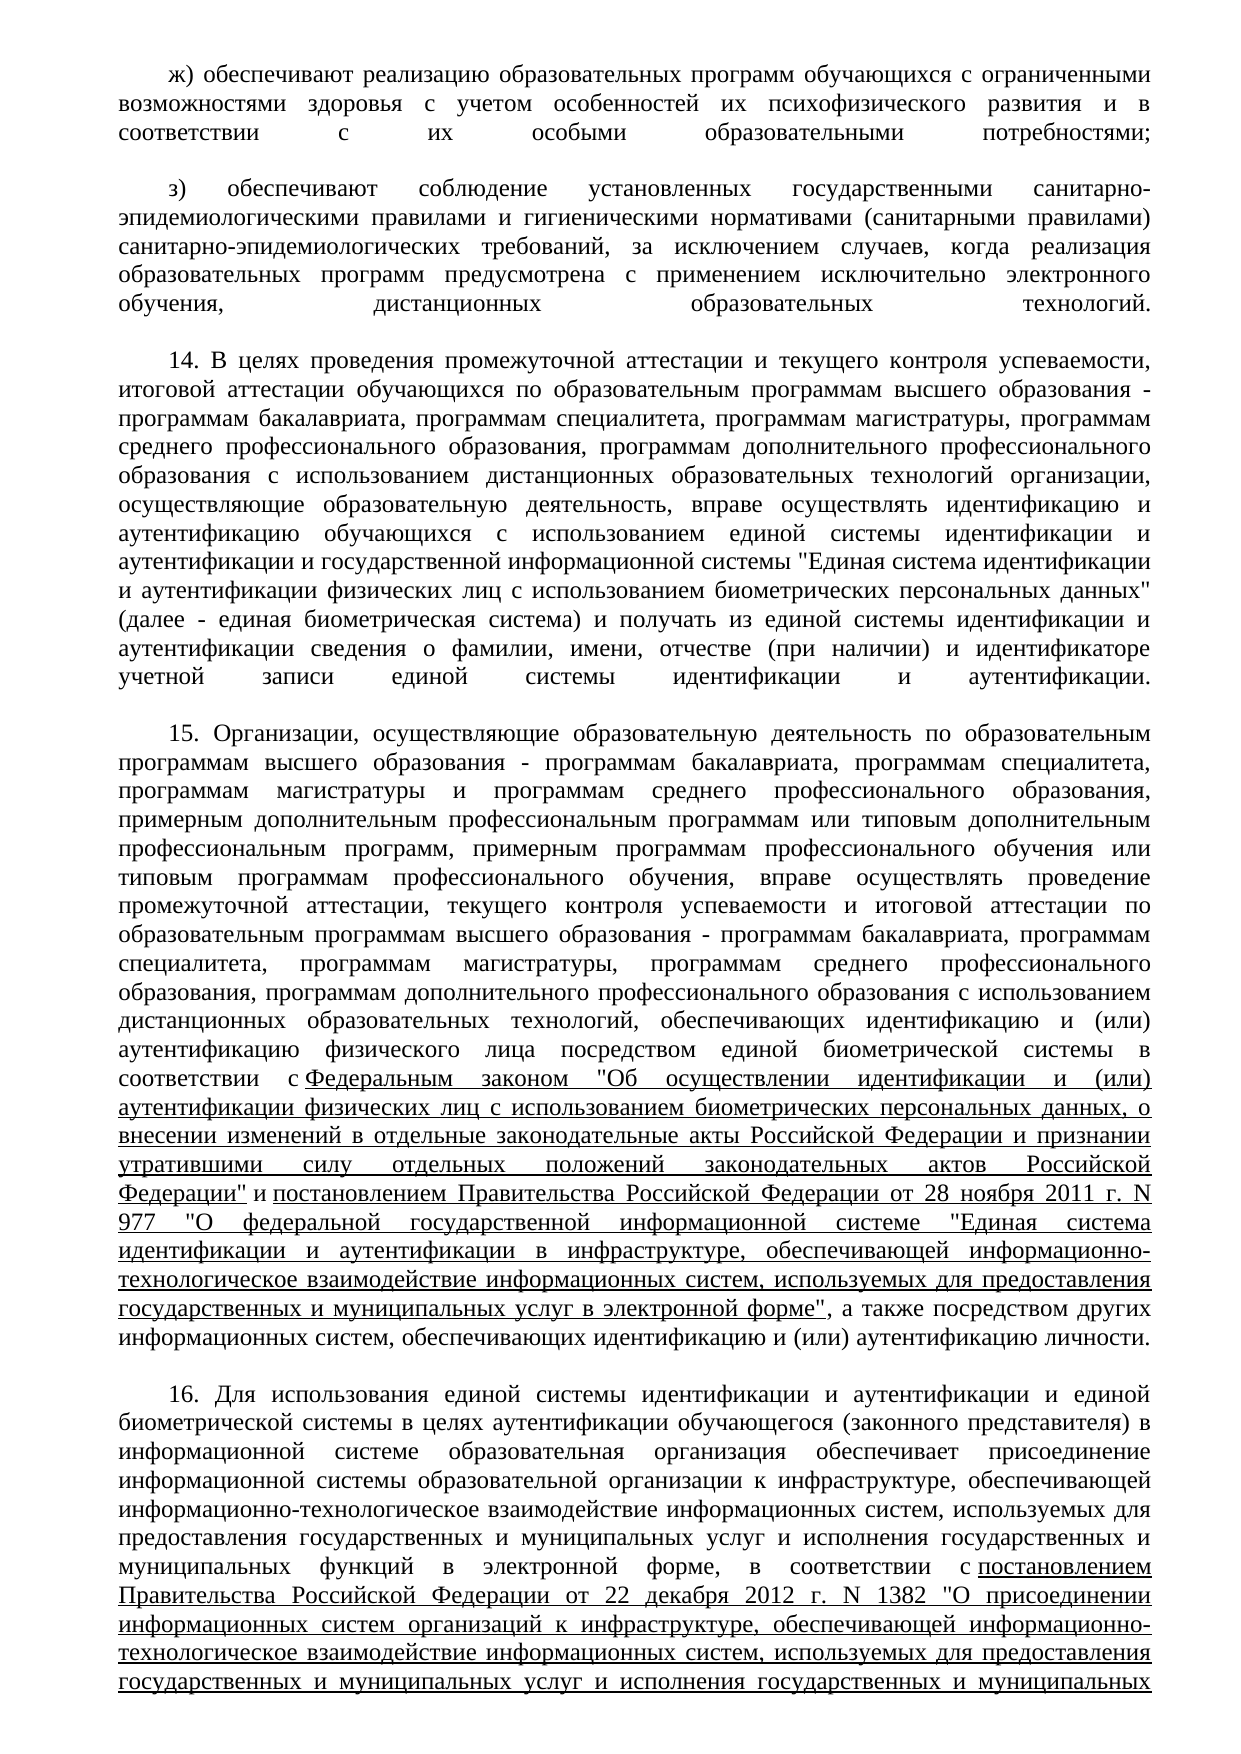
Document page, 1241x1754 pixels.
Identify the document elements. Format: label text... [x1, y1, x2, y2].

text з) обеспечивают соблюдение установленных государственными санитарно-эпидемиологическими правилами и гигиеническими нормативами (санитарными правилами) санитарно-эпидемиологических требований, за исключением случаев, когда реализация образовательных программ предусмотрена с применением исключительно электронного обучения, дистанционных образовательных технологий. [118, 173, 1152, 345]
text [118, 1635, 1152, 1662]
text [118, 1664, 1152, 1691]
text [118, 1606, 1152, 1634]
text ж) обеспечивают реализацию образовательных программ обучающихся с ограниченными возможностями здоровья с учетом особенностей их психофизического развития и в соответствии с их особыми образовательными потребностями; [118, 59, 1152, 173]
text 14. В целях проведения промежуточной аттестации и текущего контроля успеваемости, итоговой аттестации обучающихся по образовательным программам высшего образования - программам бакалавриата, программам специалитета, программам магистратуры, программам среднего профессионального образования, программам дополнительного профессионального образования с использованием дистанционных образовательных технологий организации, осуществляющие образовательную деятельность, вправе осуществлять идентификацию и аутентификацию обучающихся с использованием единой системы идентификации и аутентификации и государственной информационной системы "Единая система идентификации и аутентификации физических лиц с использованием биометрических персональных данных" (далее - единая биометрическая система) и получать из единой системы идентификации и аутентификации сведения о фамилии, имени, отчестве (при наличии) и идентификаторе учетной записи единой системы идентификации и аутентификации. [118, 345, 1152, 718]
text 15. Организации, осуществляющие образовательную деятельность по образовательным программам высшего образования - программам бакалавриата, программам специалитета, программам магистратуры и программам среднего профессионального образования, примерным дополнительным профессиональным программам или типовым дополнительным профессиональным программ, примерным программам профессионального обучения или типовым программам профессионального обучения, вправе осуществлять проведение промежуточной аттестации, текущего контроля успеваемости и итоговой аттестации по образовательным программам высшего образования - программам бакалавриата, программам специалитета, программам магистратуры, программам среднего профессионального образования, программам дополнительного профессионального образования с использованием дистанционных образовательных технологий, обеспечивающих идентификацию и (или) аутентификацию физического лица посредством единой биометрической системы в соответствии с Федеральным законом "Об осуществлении идентификации и (или) аутентификации физических лиц с использованием биометрических персональных данных, о внесении изменений в отдельные законодательные акты Российской Федерации и признании утратившими силу отдельных положений законодательных актов Российской Федерации" и постановлением Правительства Российской Федерации от 28 ноября 2011 г. N 977 "О федеральной государственной информационной системе "Единая система идентификации и аутентификации в инфраструктуре, обеспечивающей информационно-технологическое взаимодействие информационных систем, используемых для предоставления государственных и муниципальных услуг в электронной форме", а также посредством других информационных систем, обеспечивающих идентификацию и (или) аутентификацию личности. [118, 718, 1152, 1117]
